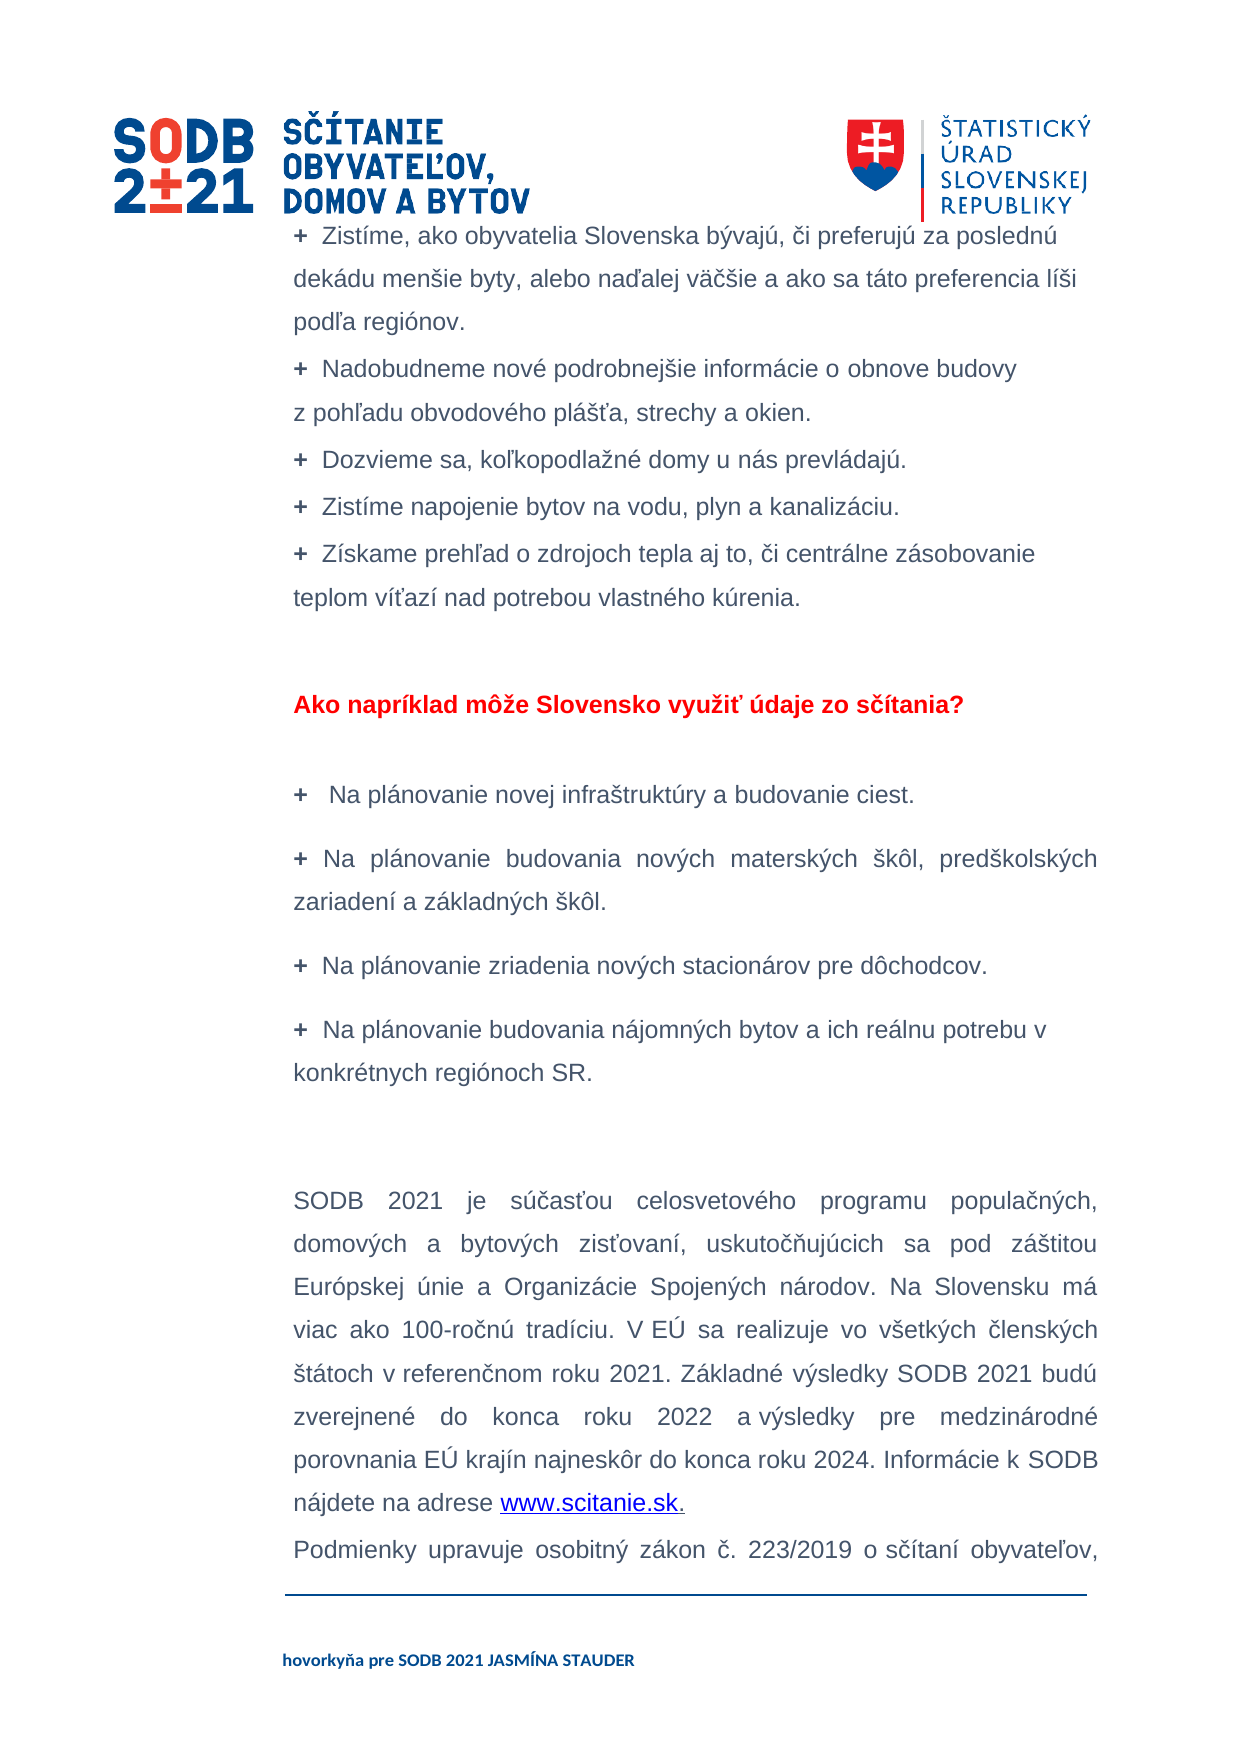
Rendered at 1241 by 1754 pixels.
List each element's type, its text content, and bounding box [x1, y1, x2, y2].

text + Na plánovanie novej infraštruktúry a budovanie ciest. [293, 780, 1098, 809]
picture [941, 114, 1091, 214]
text + Na plánovanie zriadenia nových stacionárov pre dôchodcov. [293, 951, 1098, 980]
text + Zistíme napojenie bytov na vodu, plyn a kanalizáciu. [293, 492, 1098, 521]
picture [858, 122, 894, 164]
text + Na plánovanie budovania nájomných bytov a ich reálnu potrebu v konkrétnych regiónoch SR. [293, 1015, 1098, 1087]
text + Na plánovanie budovania nových materských škôl, predškolských zariadení a základných škôl. [293, 844, 1098, 916]
picture [283, 111, 530, 214]
text SODB 2021 je súčasťou celosvetového programu populačných, domových a bytových zisťovaní, uskutočňujúcich sa pod záštitou Európskej únie a Organizácie Spojených národov. Na Slovensku má viac ako 100-ročnú tradíciu. V EÚ sa realizuje vo všetkých členských štátoch v referenčnom roku 2021. Základné výsledky SODB 2021 budú zverejnené do konca roku 2022 a výsledky pre medzinárodné porovnania EÚ krajín najneskôr do konca roku 2024. Informácie k SODB nájdete na adrese www.scitanie.sk. [293, 1186, 1098, 1517]
text Ako napríklad môže Slovensko využiť údaje zo sčítania? [293, 689, 1098, 718]
text + Nadobudneme nové podrobnejšie informácie o obnove budovy z pohľadu obvodového plášťa, strechy a okien. [293, 354, 1098, 426]
text Podmienky upravuje osobitný zákon č. 223/2019 o sčítaní obyvateľov, domov a bytov v roku 2021 a opatrenia ŠÚ SR. [293, 1535, 1098, 1564]
text + Zistíme, ako obyvatelia Slovenska bývajú, či preferujú za poslednú dekádu menšie byty, alebo naďalej väčšie a ako sa táto preferencia líši podľa regiónov. [293, 221, 1098, 336]
text + Získame prehľad o zdrojoch tepla aj to, či centrálne zásobovanie teplom víťazí nad potrebou vlastného kúrenia. [293, 539, 1098, 611]
text + Dozvieme sa, koľkopodlažné domy u nás prevládajú. [293, 445, 1098, 473]
